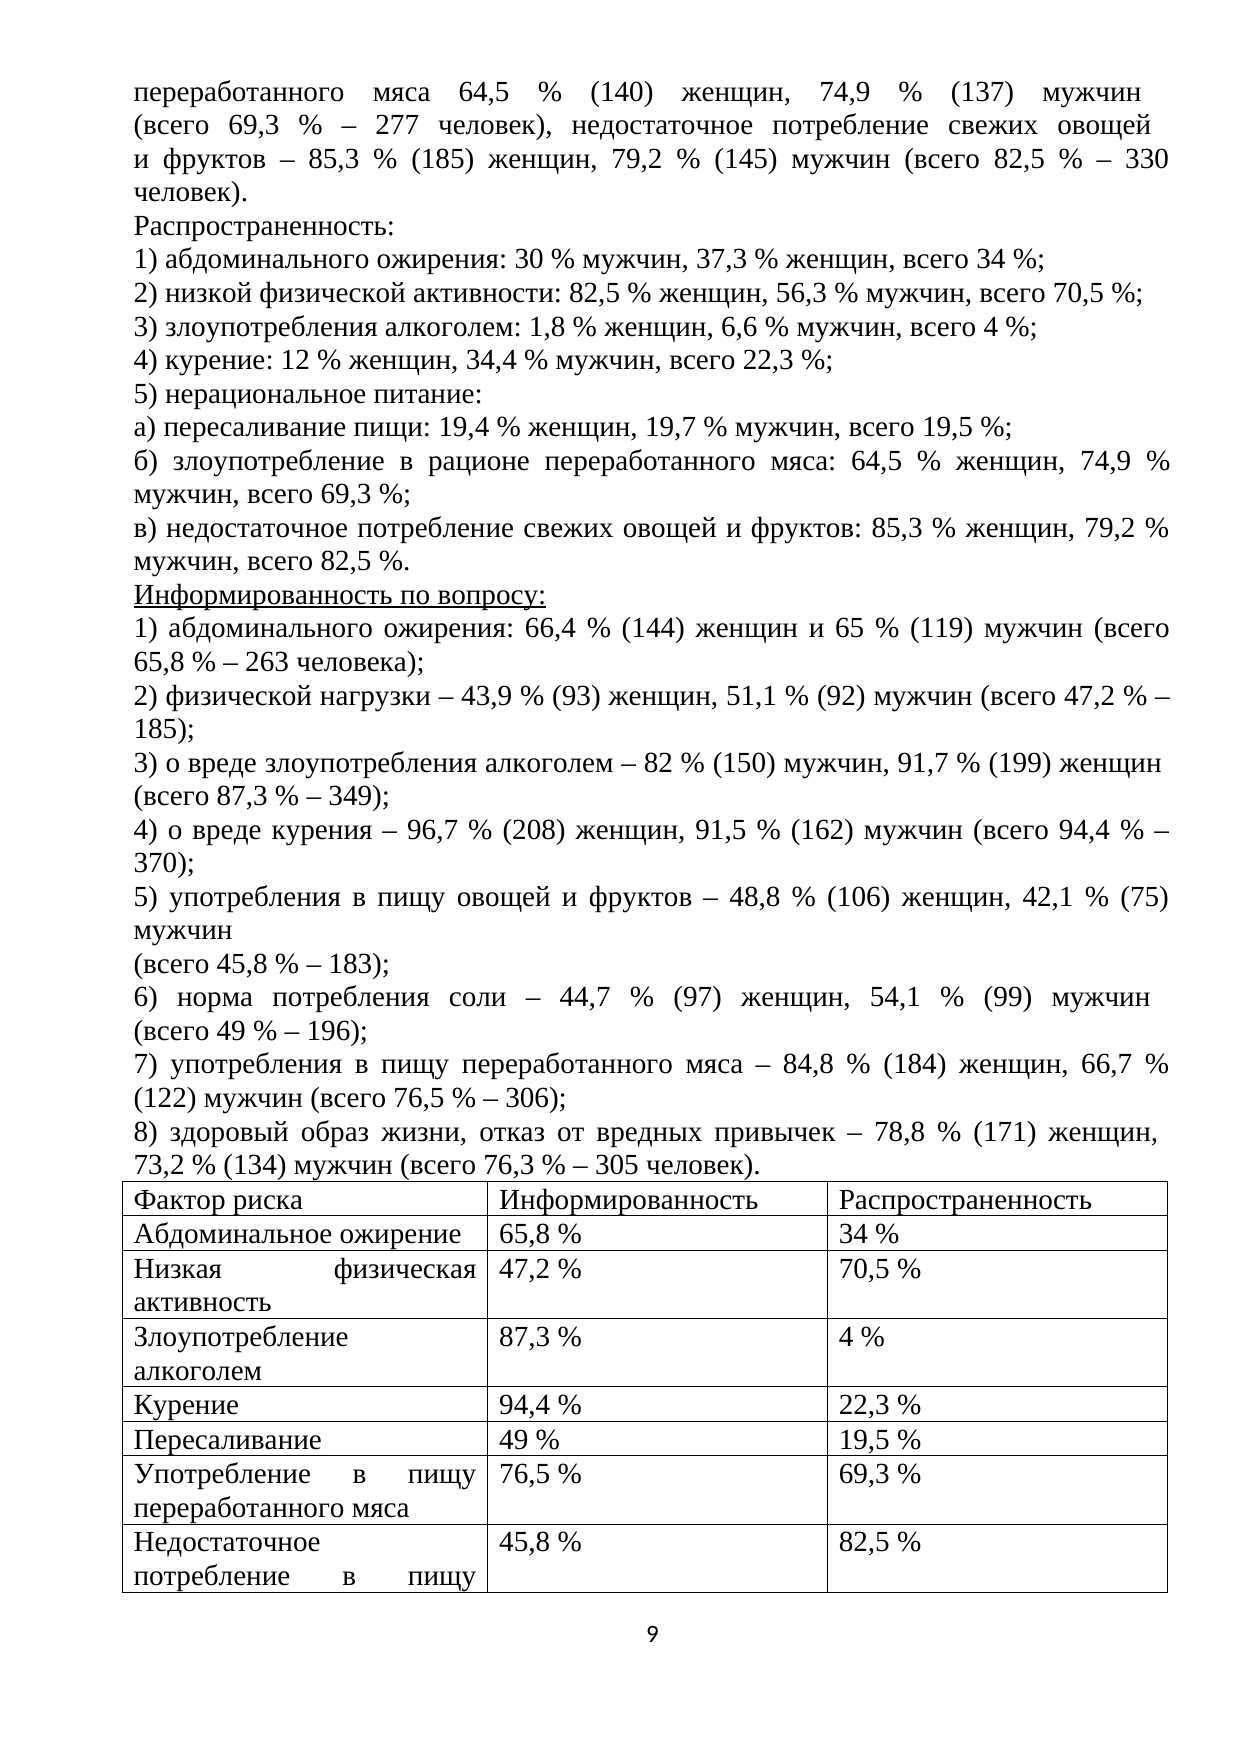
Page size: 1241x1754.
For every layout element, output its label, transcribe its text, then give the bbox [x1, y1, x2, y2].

text 2) физической нагрузки – 43,9 % (93) женщин, 51,1 % (92) мужчин (всего 47,2 % – 185); [133, 678, 1171, 745]
text 5) нерациональное питание: [133, 376, 1171, 409]
text 2) низкой физической активности: 82,5 % женщин, 56,3 % мужчин, всего 70,5 %; [133, 275, 1171, 309]
text 3) о вреде злоупотребления алкоголем – 82 % (150) мужчин, 91,7 % (199) женщин (всего 87,3 % – 349); [133, 745, 1171, 812]
table_cell Злоупотребление алкоголем [123, 1319, 487, 1386]
table_cell 19,5 % [828, 1422, 1167, 1455]
text 1) абдоминального ожирения: 66,4 % (144) женщин и 65 % (119) мужчин (всего 65,8 % – 263 человека); [133, 611, 1171, 678]
text а) пересаливание пищи: 19,4 % женщин, 19,7 % мужчин, всего 19,5 %; [133, 409, 1171, 443]
text 5) употребления в пищу овощей и фруктов – 48,8 % (106) женщин, 42,1 % (75) мужчин (всего 45,8 % – 183); [133, 879, 1171, 979]
table_cell 82,5 % [828, 1525, 1167, 1592]
table_cell 76,5 % [488, 1456, 827, 1523]
table_cell 94,4 % [488, 1387, 827, 1421]
table_cell Употребление в пищу переработанного мяса [123, 1456, 487, 1523]
table_cell Абдоминальное ожирение [123, 1216, 487, 1250]
table_cell 69,3 % [828, 1456, 1167, 1523]
table_cell 4 % [828, 1319, 1167, 1386]
text б) злоупотребление в рационе переработанного мяса: 64,5 % женщин, 74,9 % мужчин, всего 69,3 %; [133, 443, 1171, 510]
table_cell Низкая физическая активность [123, 1251, 487, 1318]
table_cell 34 % [828, 1216, 1167, 1250]
table_cell Курение [123, 1387, 487, 1421]
text 4) курение: 12 % женщин, 34,4 % мужчин, всего 22,3 %; [133, 342, 1171, 376]
table_cell 47,2 % [488, 1251, 827, 1318]
text 4) о вреде курения – 96,7 % (208) женщин, 91,5 % (162) мужчин (всего 94,4 % – 370); [133, 812, 1171, 879]
text 3) злоупотребления алкоголем: 1,8 % женщин, 6,6 % мужчин, всего 4 %; [133, 309, 1171, 342]
text 7) употребления в пищу переработанного мяса – 84,8 % (184) женщин, 66,7 % (122) мужчин (всего 76,5 % – 306); [133, 1047, 1171, 1114]
table_cell 45,8 % [488, 1525, 827, 1592]
text 6) норма потребления соли – 44,7 % (97) женщин, 54,1 % (99) мужчин (всего 49 % – 196); [133, 979, 1171, 1047]
table_header Фактор риска [123, 1182, 487, 1215]
text Распространенность: [133, 208, 1171, 242]
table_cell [123, 1525, 487, 1592]
text 8) здоровый образ жизни, отказ от вредных привычек – 78,8 % (171) женщин, 73,2 % (134) мужчин (всего 76,3 % – 305 человек). [133, 1114, 1171, 1181]
text в) недостаточное потребление свежих овощей и фруктов: 85,3 % женщин, 79,2 % мужчин, всего 82,5 %. [133, 510, 1171, 577]
table_cell 70,5 % [828, 1251, 1167, 1318]
table_cell 49 % [488, 1422, 827, 1455]
text Информированность по вопросу: [133, 577, 1171, 611]
table_cell 65,8 % [488, 1216, 827, 1250]
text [133, 74, 1171, 208]
table_cell 87,3 % [488, 1319, 827, 1386]
table_header Распространенность [828, 1182, 1167, 1215]
text 1) абдоминального ожирения: 30 % мужчин, 37,3 % женщин, всего 34 %; [133, 242, 1171, 275]
table_cell Пересаливание [123, 1422, 487, 1455]
table_header Информированность [488, 1182, 827, 1215]
table_cell 22,3 % [828, 1387, 1167, 1421]
